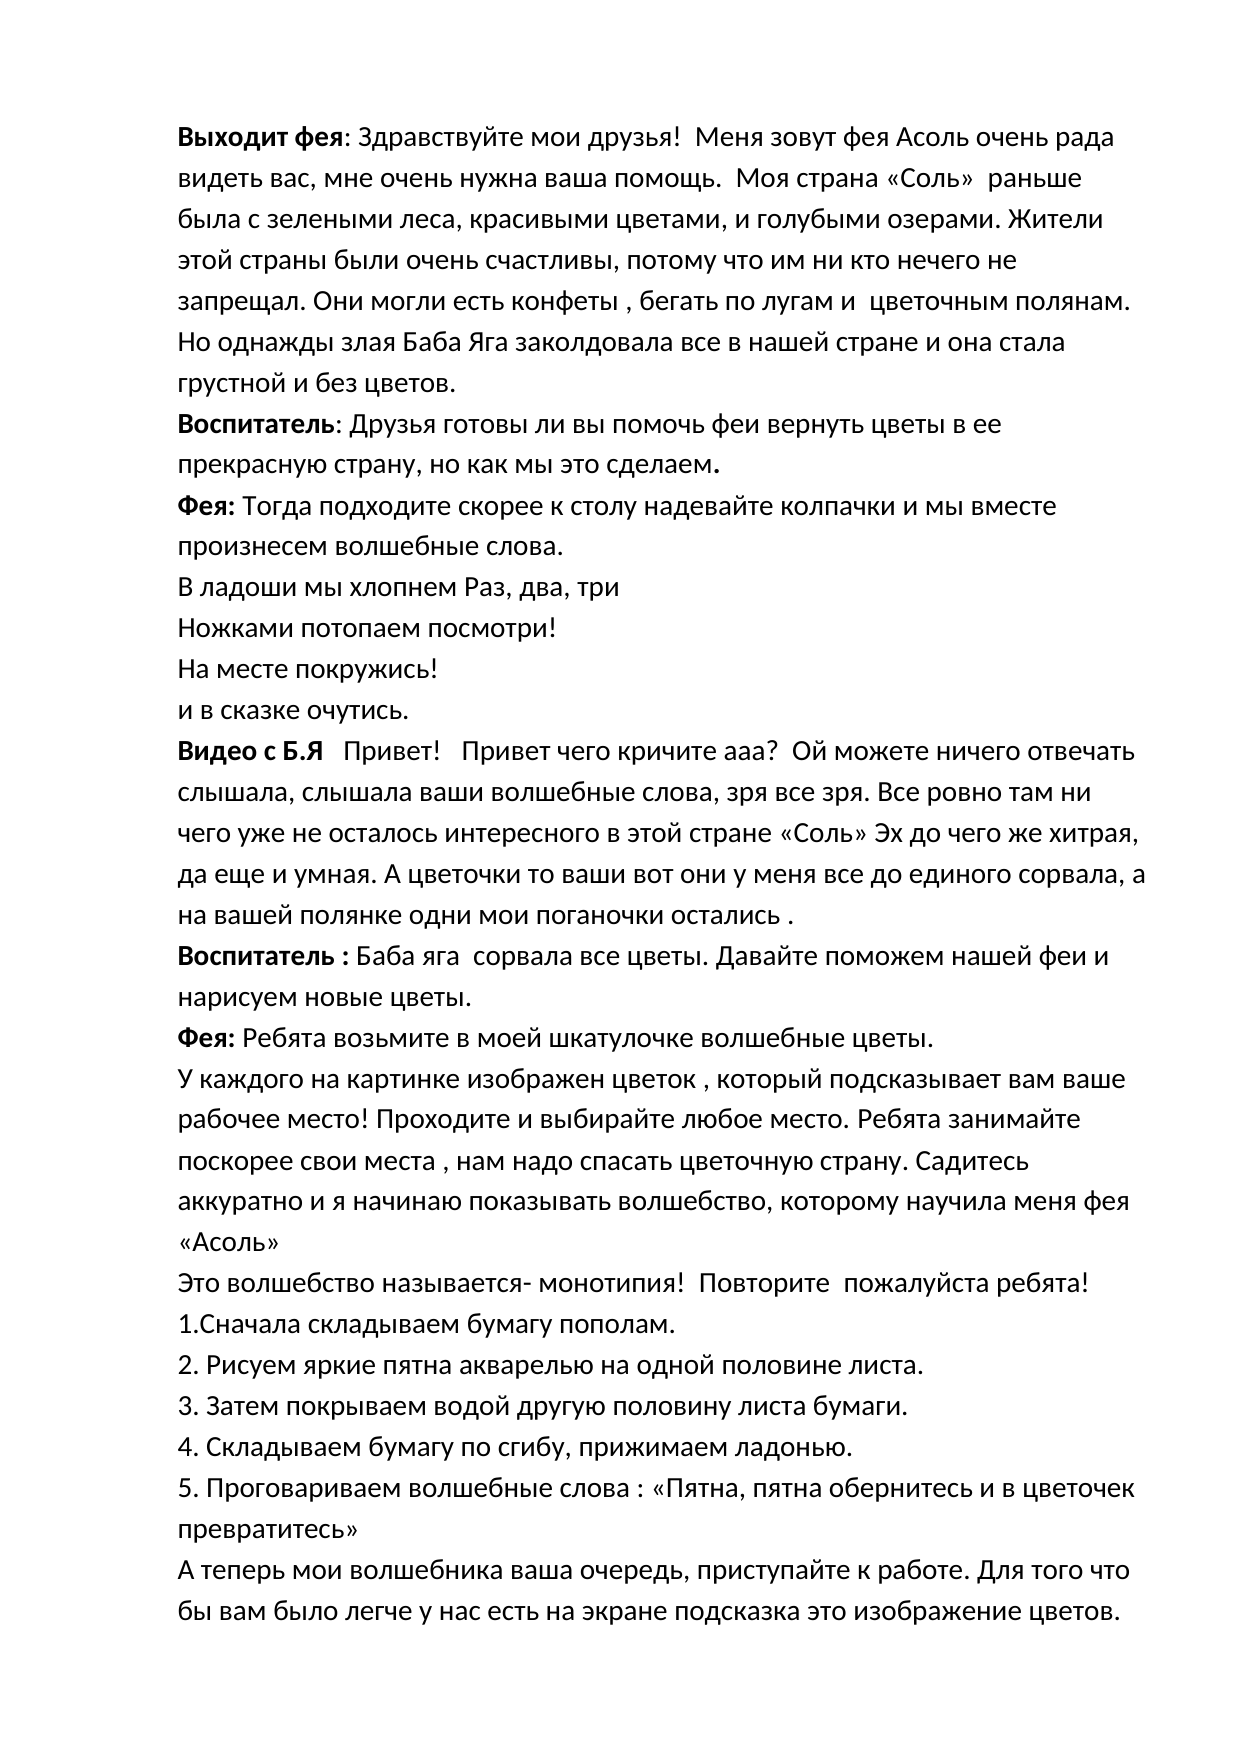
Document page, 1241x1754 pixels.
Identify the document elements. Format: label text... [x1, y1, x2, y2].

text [177, 1305, 1152, 1627]
text Это волшебство называется- монотипия! Повторите пожалуйста ребята! [177, 1264, 1152, 1300]
text В ладоши мы хлопнем Раз, два, три Ножками потопаем посмотри! На месте покружись! и в сказке очутись. Видео с Б.Я Привет! Привет чего кричите ааа? Ой можете ничего отвечать слышала, слышала ваши волшебные слова, зря все зря. Все ровно там ни чего уже не осталось интересного в этой стране «Соль» Эх до чего же хитрая, да еще и умная. А цветочки то ваши вот они у меня все до единого сорвала, а на вашей полянке одни мои поганочки остались . Воспитатель : Баба яга сорвала все цветы. Давайте поможем нашей феи и нарисуем новые цветы. [177, 568, 1152, 1013]
text Выходит фея: Здравствуйте мои друзья! Меня зовут фея Асоль очень рада видеть вас, мне очень нужна ваша помощь. Моя страна «Соль» раньше была с зелеными леса, красивыми цветами, и голубыми озерами. Жители этой страны были очень счастливы, потому что им ни кто нечего не запрещал. Они могли есть конфеты , бегать по лугам и цветочным полянам. Но однажды злая Баба Яга заколдовала все в нашей стране и она стала грустной и без цветов. Воспитатель: Друзья готовы ли вы помочь феи вернуть цветы в ее прекрасную страну, но как мы это сделаем. Фея: Тогда подходите скорее к столу надевайте колпачки и мы вместе произнесем волшебные слова. [177, 118, 1152, 563]
text Фея: Ребята возьмите в моей шкатулочке волшебные цветы. [177, 1019, 1152, 1054]
text У каждого на картинке изображен цветок , который подсказывает вам ваше рабочее место! Проходите и выбирайте любое место. Ребята занимайте поскорее свои места , нам надо спасать цветочную страну. Садитесь аккуратно и я начинаю показывать волшебство, которому научила меня фея «Асоль» [177, 1060, 1152, 1259]
